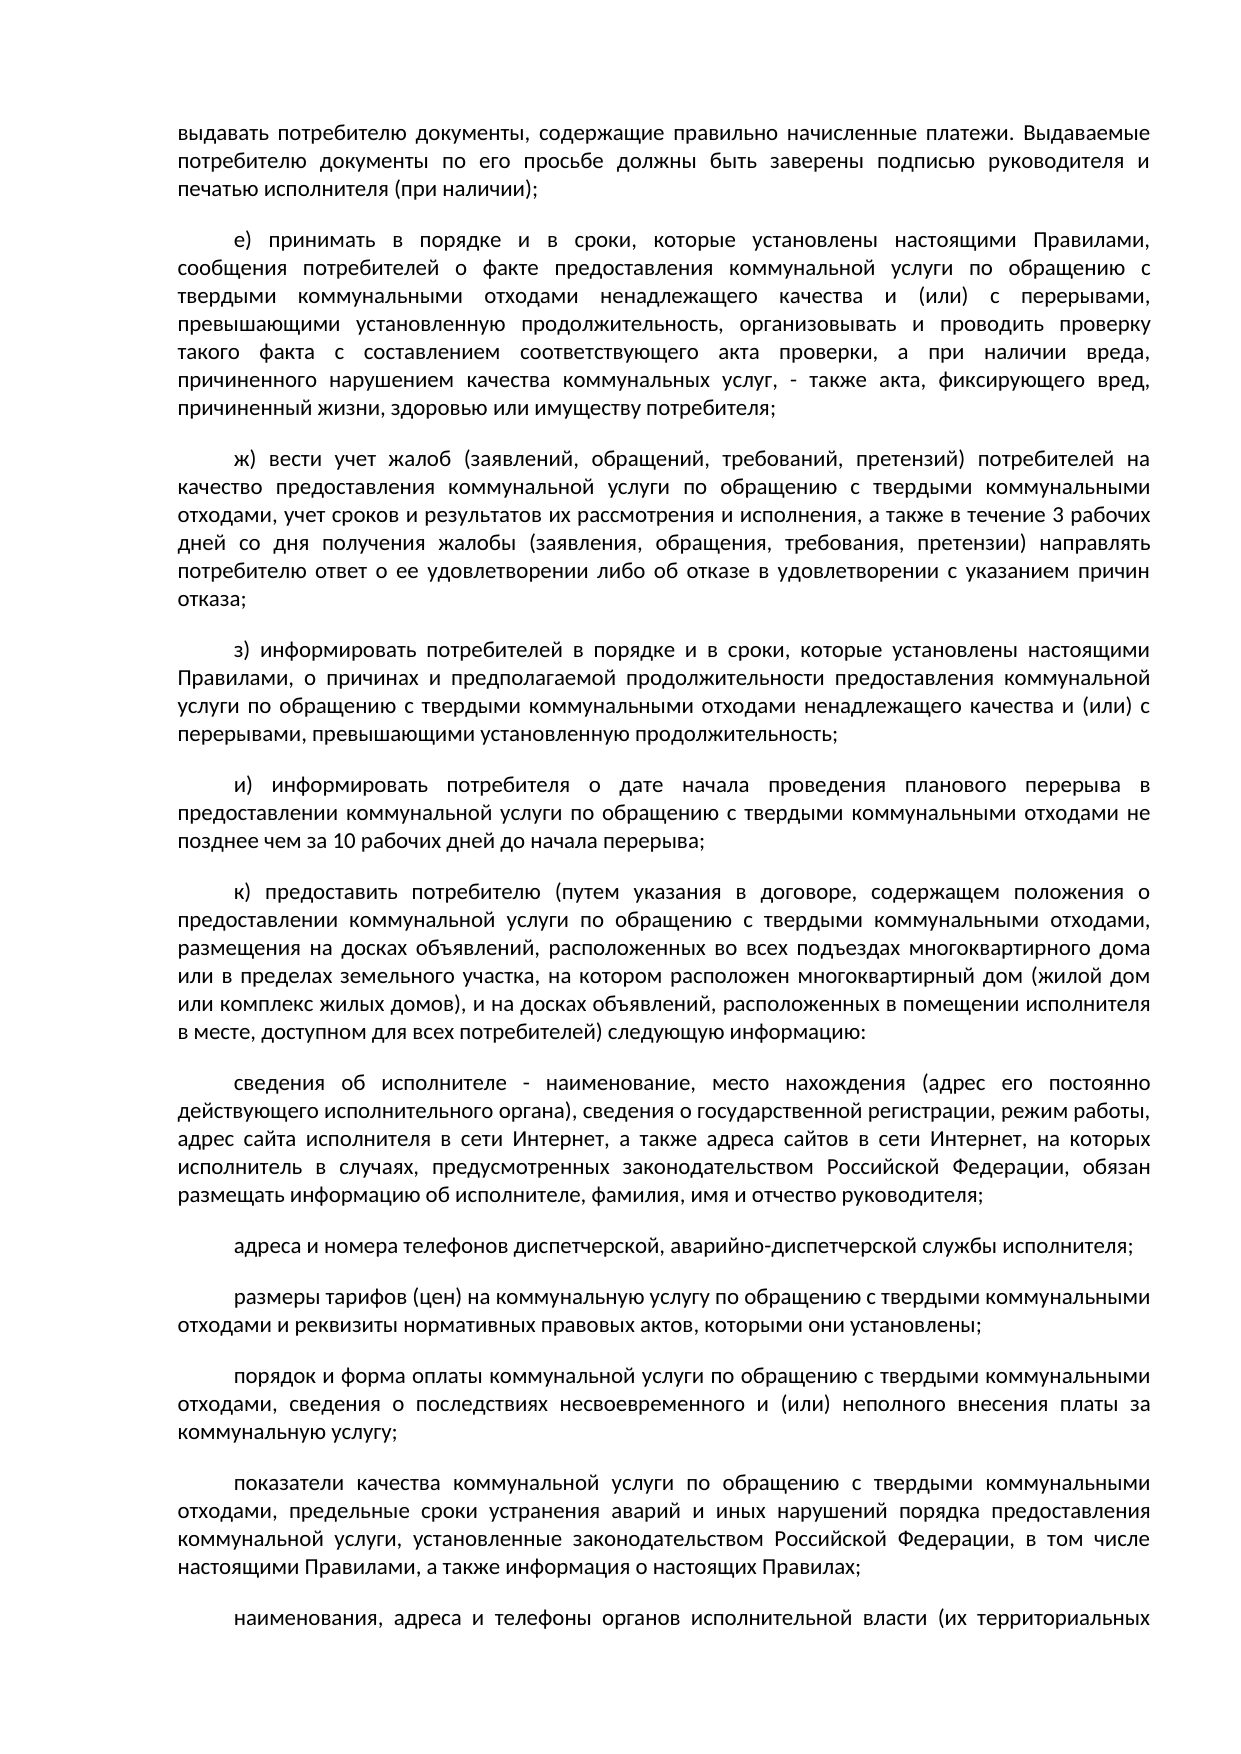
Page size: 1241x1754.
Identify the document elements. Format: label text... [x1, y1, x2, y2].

text и) информировать потребителя о дате начала проведения планового перерыва в предоставлении коммунальной услуги по обращению с твердыми коммунальными отходами не позднее чем за 10 рабочих дней до начала перерыва; [177, 770, 1152, 854]
text ж) вести учет жалоб (заявлений, обращений, требований, претензий) потребителей на качество предоставления коммунальной услуги по обращению с твердыми коммунальными отходами, учет сроков и результатов их рассмотрения и исполнения, а также в течение 3 рабочих дней со дня получения жалобы (заявления, обращения, требования, претензии) направлять потребителю ответ о ее удовлетворении либо об отказе в удовлетворении с указанием причин отказа; [177, 444, 1152, 612]
text з) информировать потребителей в порядке и в сроки, которые установлены настоящими Правилами, о причинах и предполагаемой продолжительности предоставления коммунальной услуги по обращению с твердыми коммунальными отходами ненадлежащего качества и (или) с перерывами, превышающими установленную продолжительность; [177, 635, 1152, 747]
text показатели качества коммунальной услуги по обращению с твердыми коммунальными отходами, предельные сроки устранения аварий и иных нарушений порядка предоставления коммунальной услуги, установленные законодательством Российской Федерации, в том числе настоящими Правилами, а также информация о настоящих Правилах; [177, 1468, 1152, 1580]
text е) принимать в порядке и в сроки, которые установлены настоящими Правилами, сообщения потребителей о факте предоставления коммунальной услуги по обращению с твердыми коммунальными отходами ненадлежащего качества и (или) с перерывами, превышающими установленную продолжительность, организовывать и проводить проверку такого факта с составлением соответствующего акта проверки, а при наличии вреда, причиненного нарушением качества коммунальных услуг, - также акта, фиксирующего вред, причиненный жизни, здоровью или имуществу потребителя; [177, 225, 1152, 421]
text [177, 1603, 1152, 1631]
text адреса и номера телефонов диспетчерской, аварийно-диспетчерской службы исполнителя; [177, 1231, 1152, 1259]
text размеры тарифов (цен) на коммунальную услугу по обращению с твердыми коммунальными отходами и реквизиты нормативных правовых актов, которыми они установлены; [177, 1282, 1152, 1338]
text к) предоставить потребителю (путем указания в договоре, содержащем положения о предоставлении коммунальной услуги по обращению с твердыми коммунальными отходами, размещения на досках объявлений, расположенных во всех подъездах многоквартирного дома или в пределах земельного участка, на котором расположен многоквартирный дом (жилой дом или комплекс жилых домов), и на досках объявлений, расположенных в помещении исполнителя в месте, доступном для всех потребителей) следующую информацию: [177, 877, 1152, 1045]
text порядок и форма оплаты коммунальной услуги по обращению с твердыми коммунальными отходами, сведения о последствиях несвоевременного и (или) неполного внесения платы за коммунальную услугу; [177, 1361, 1152, 1445]
text сведения об исполнителе - наименование, место нахождения (адрес его постоянно действующего исполнительного органа), сведения о государственной регистрации, режим работы, адрес сайта исполнителя в сети Интернет, а также адреса сайтов в сети Интернет, на которых исполнитель в случаях, предусмотренных законодательством Российской Федерации, обязан размещать информацию об исполнителе, фамилия, имя и отчество руководителя; [177, 1068, 1152, 1208]
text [177, 118, 1152, 202]
